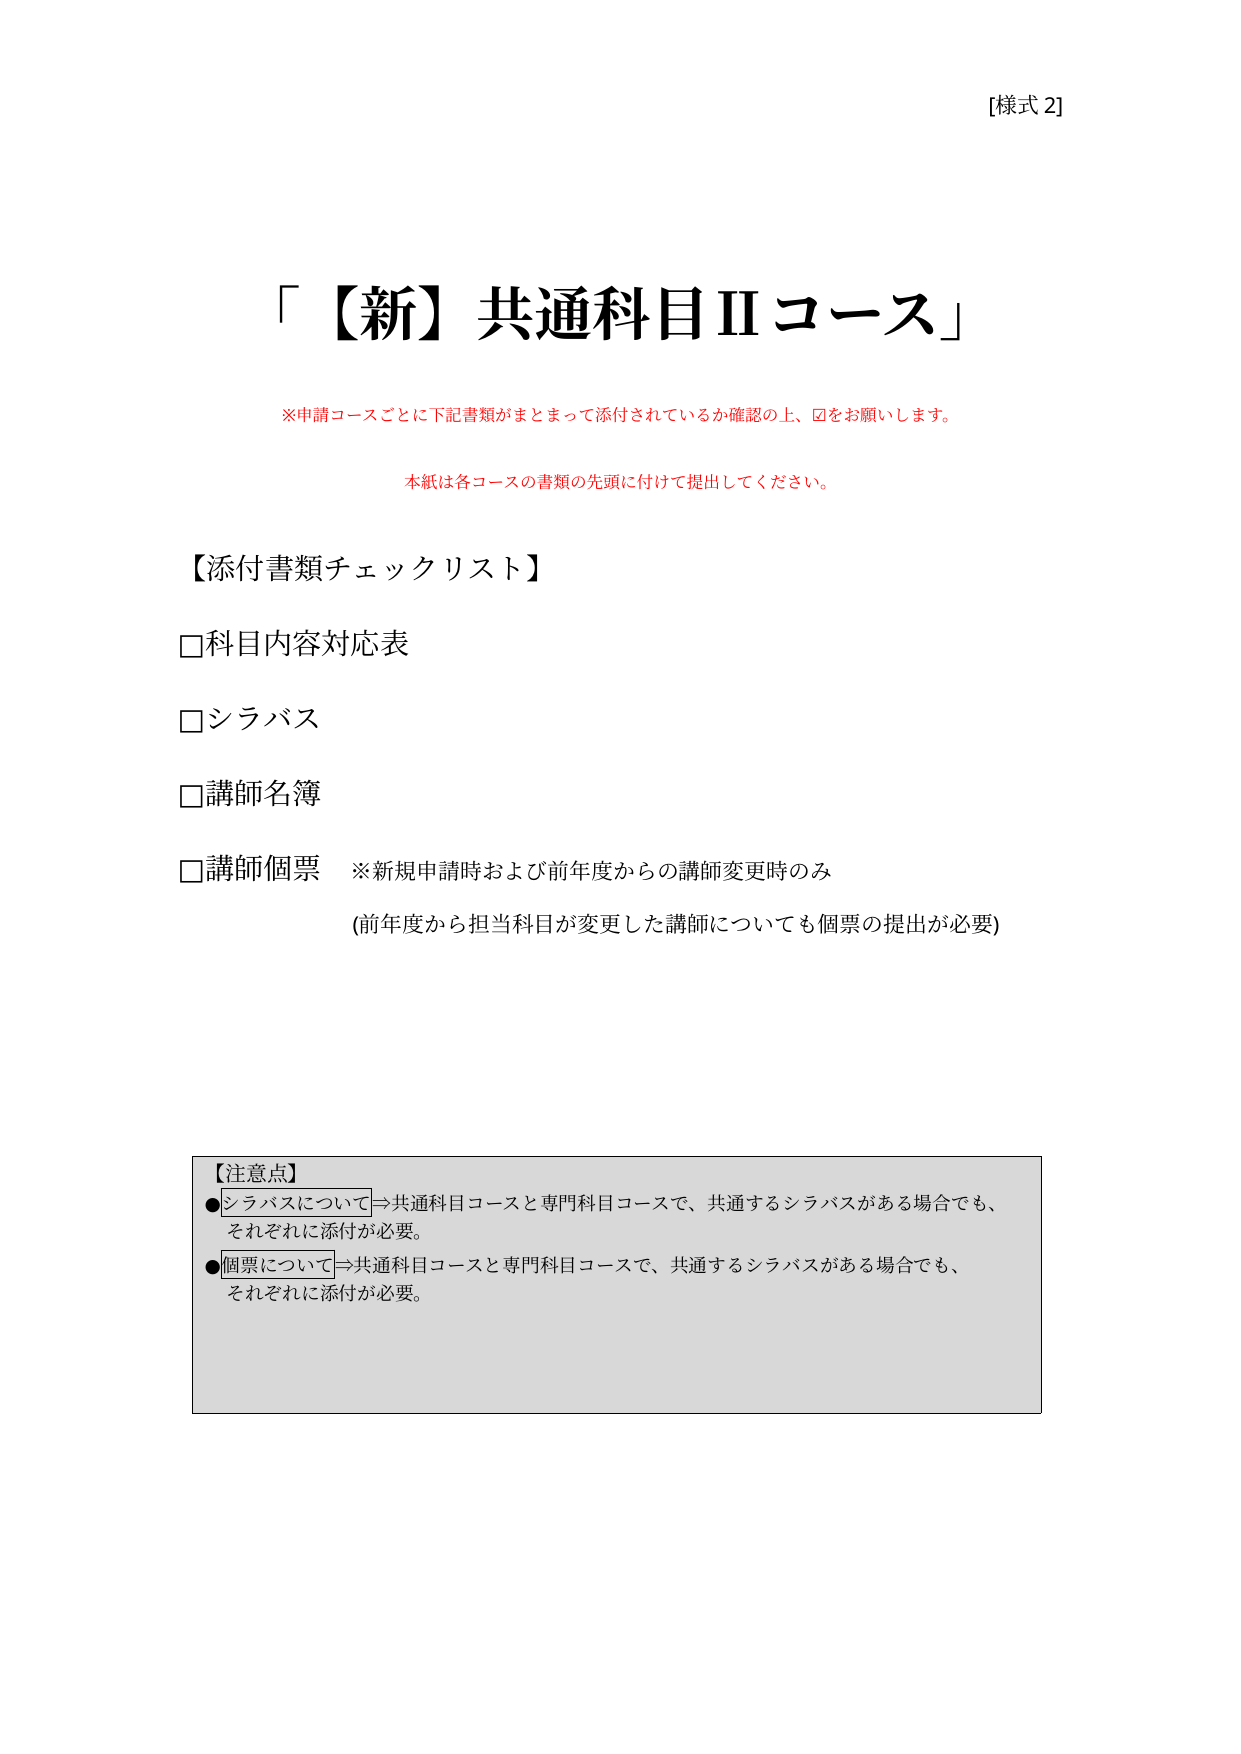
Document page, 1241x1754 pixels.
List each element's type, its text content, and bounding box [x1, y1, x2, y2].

text □講師個票 ※新規申請時および前年度からの講師変更時のみ [177, 829, 1063, 904]
text 【添付書類チェックリスト】 [177, 529, 1063, 604]
text ※申請コースごとに下記書類がまとまって添付されているか確認の上、☑をお願いします。 [177, 396, 1063, 433]
text □シラバス [177, 679, 1063, 754]
text (前年度から担当科目が変更した講師についても個票の提出が必要) [177, 904, 1063, 942]
text 本紙は各コースの書類の先頭に付けて提出してください。 [177, 463, 1063, 500]
text □講師名簿 [177, 754, 1063, 829]
text 「【新】共通科目Ⅱコース」 [177, 254, 1063, 367]
text □科目内容対応表 [177, 604, 1063, 679]
